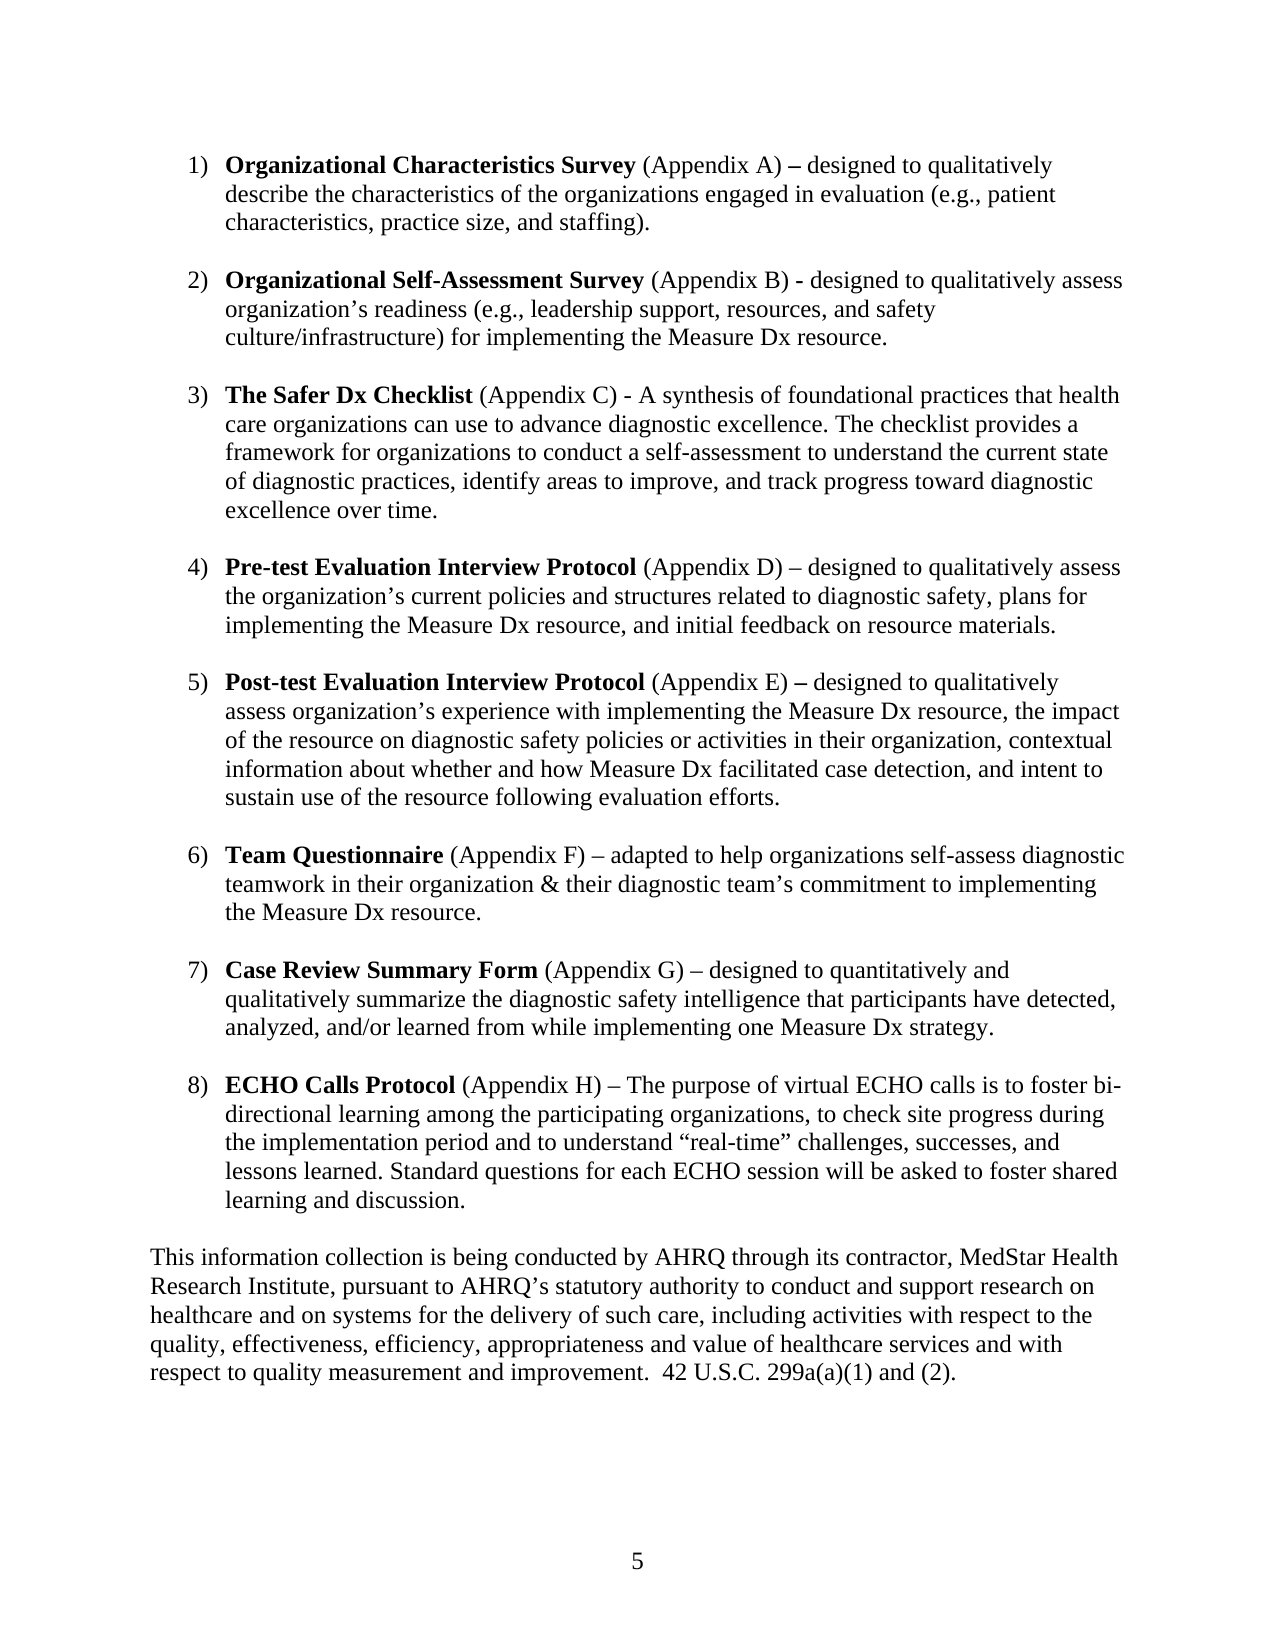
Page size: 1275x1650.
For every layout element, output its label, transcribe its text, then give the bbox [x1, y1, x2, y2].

list The Safer Dx Checklist (Appendix C) - A synthesis of foundational practices that health care organizations can use to advance diagnostic excellence. The checklist provides a framework for organizations to conduct a self-assessment to understand the current state of diagnostic practices, identify areas to improve, and track progress toward diagnostic excellence over time. [187, 380, 1125, 524]
list Organizational Characteristics Survey (Appendix A) – designed to qualitatively describe the characteristics of the organizations engaged in evaluation (e.g., patient characteristics, practice size, and staffing). [187, 150, 1125, 236]
list Team Questionnaire (Appendix F) – adapted to help organizations self-assess diagnostic teamwork in their organization & their diagnostic team’s commitment to implementing the Measure Dx resource. [187, 840, 1125, 926]
text This information collection is being conducted by AHRQ through its contractor, MedStar Health Research Institute, pursuant to AHRQ’s statutory authority to conduct and support research on healthcare and on systems for the delivery of such care, including activities with respect to the quality, effectiveness, efficiency, appropriateness and value of healthcare services and with respect to quality measurement and improvement. 42 U.S.C. 299a(a)(1) and (2). [150, 1242, 1125, 1386]
list Post-test Evaluation Interview Protocol (Appendix E) – designed to qualitatively assess organization’s experience with implementing the Measure Dx resource, the impact of the resource on diagnostic safety policies or activities in their organization, contextual information about whether and how Measure Dx facilitated case detection, and intent to sustain use of the resource following evaluation efforts. [187, 667, 1125, 811]
list Case Review Summary Form (Appendix G) – designed to quantitatively and qualitatively summarize the diagnostic safety intelligence that participants have detected, analyzed, and/or learned from while implementing one Measure Dx strategy. [187, 955, 1125, 1041]
list Pre-test Evaluation Interview Protocol (Appendix D) – designed to qualitatively assess the organization’s current policies and structures related to diagnostic safety, plans for implementing the Measure Dx resource, and initial feedback on resource materials. [187, 552, 1125, 639]
list Organizational Self-Assessment Survey (Appendix B) - designed to qualitatively assess organization’s readiness (e.g., leadership support, resources, and safety culture/infrastructure) for implementing the Measure Dx resource. [187, 265, 1125, 351]
list ECHO Calls Protocol (Appendix H) – The purpose of virtual ECHO calls is to foster bi-directional learning among the participating organizations, to check site progress during the implementation period and to understand “real-time” challenges, successes, and lessons learned. Standard questions for each ECHO session will be asked to foster shared learning and discussion. [187, 1070, 1125, 1214]
